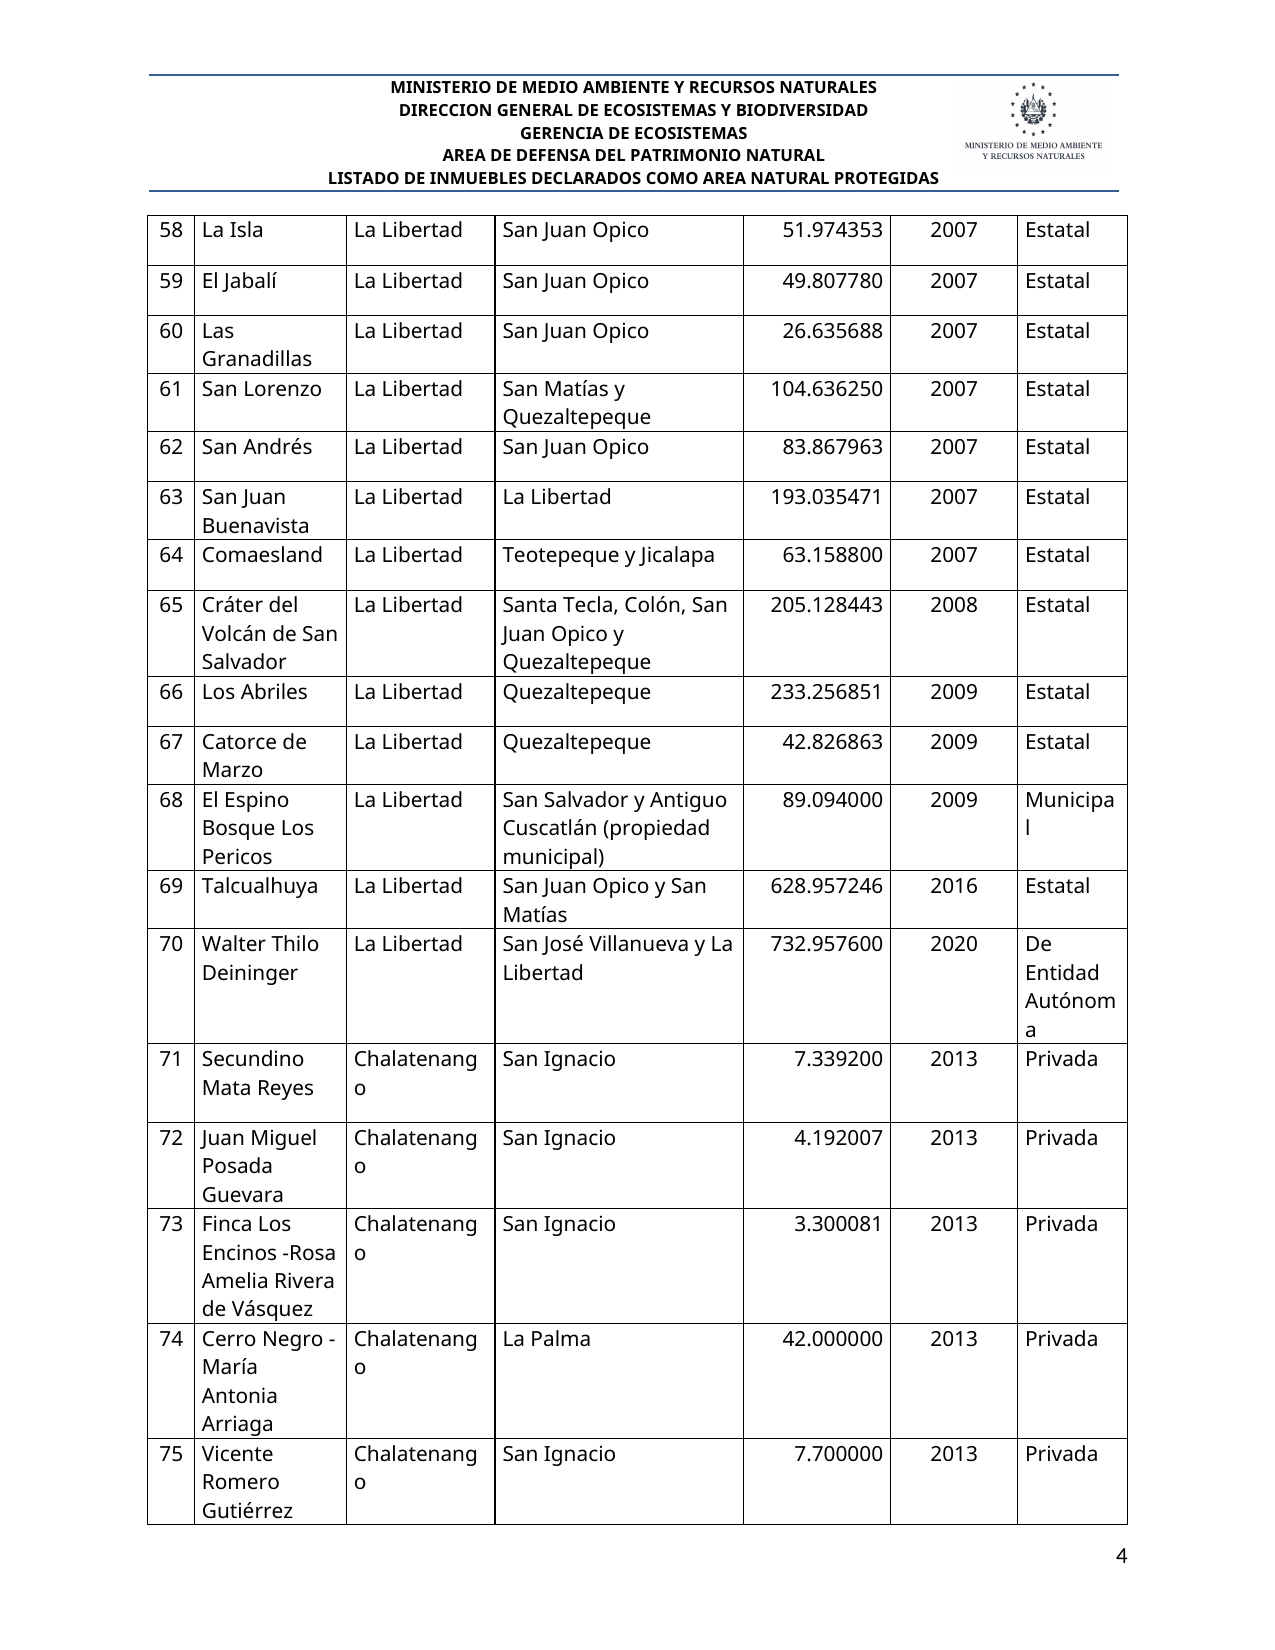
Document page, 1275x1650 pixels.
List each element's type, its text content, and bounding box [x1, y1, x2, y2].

table_cell 70 [148, 929, 194, 1043]
table_cell 3.300081 [744, 1209, 890, 1323]
table_cell Estatal [1018, 432, 1127, 481]
table_cell 2016 [891, 871, 1017, 928]
table_cell 65 [148, 591, 194, 676]
table_cell San Juan Opico [496, 316, 743, 373]
table_cell Cerro Negro -María Antonia Arriaga [195, 1324, 346, 1438]
table_cell 89.094000 [744, 785, 890, 870]
table_cell 2007 [891, 540, 1017, 589]
table_cell La Libertad [347, 316, 494, 373]
table_cell San Ignacio [496, 1209, 743, 1323]
table_cell Chalatenango [347, 1209, 494, 1323]
table_cell 61 [148, 374, 194, 431]
table_cell 2007 [891, 432, 1017, 481]
table_cell Quezaltepeque [496, 677, 743, 726]
table_cell Estatal [1018, 216, 1127, 265]
table_cell La Libertad [347, 871, 494, 928]
table_cell De Entidad Autónoma [1018, 929, 1127, 1043]
table_cell San Ignacio [496, 1044, 743, 1122]
table_cell Estatal [1018, 871, 1127, 928]
table_cell 732.957600 [744, 929, 890, 1043]
table_cell Estatal [1018, 591, 1127, 676]
table_cell Estatal [1018, 316, 1127, 373]
table_cell La Isla [195, 216, 346, 265]
table_cell La Libertad [347, 677, 494, 726]
table_cell 74 [148, 1324, 194, 1438]
table_cell 2013 [891, 1123, 1017, 1208]
table_cell San Juan Opico [496, 432, 743, 481]
table_cell La Libertad [347, 727, 494, 784]
table_cell 7.700000 [744, 1439, 890, 1524]
table_cell San Andrés [195, 432, 346, 481]
table_cell 2013 [891, 1324, 1017, 1438]
table_cell San Matías y Quezaltepeque [496, 374, 743, 431]
table_cell San Juan Opico [496, 266, 743, 315]
table_cell La Libertad [347, 540, 494, 589]
table_cell Talcualhuya [195, 871, 346, 928]
table_cell Catorce de Marzo [195, 727, 346, 784]
table_cell 49.807780 [744, 266, 890, 315]
table_cell Estatal [1018, 266, 1127, 315]
table_cell Estatal [1018, 540, 1127, 589]
table_cell 628.957246 [744, 871, 890, 928]
table_cell 233.256851 [744, 677, 890, 726]
table_cell Teotepeque y Jicalapa [496, 540, 743, 589]
table_cell San Juan Opico y San Matías [496, 871, 743, 928]
table_cell San Ignacio [496, 1439, 743, 1524]
table_cell 69 [148, 871, 194, 928]
table_cell Cráter del Volcán de San Salvador [195, 591, 346, 676]
table_cell 66 [148, 677, 194, 726]
table_cell Estatal [1018, 677, 1127, 726]
table_cell 26.635688 [744, 316, 890, 373]
table_cell Chalatenango [347, 1123, 494, 1208]
table_cell 64 [148, 540, 194, 589]
table_cell 2020 [891, 929, 1017, 1043]
table_cell La Libertad [347, 266, 494, 315]
table_cell 2009 [891, 727, 1017, 784]
picture [955, 77, 1112, 172]
table_cell Privada [1018, 1324, 1127, 1438]
table_cell Santa Tecla, Colón, San Juan Opico y Quezaltepeque [496, 591, 743, 676]
table_cell 2007 [891, 266, 1017, 315]
table_cell Secundino Mata Reyes [195, 1044, 346, 1122]
table_cell 2013 [891, 1044, 1017, 1122]
table_cell Chalatenango [347, 1439, 494, 1524]
table_cell Municipal [1018, 785, 1127, 870]
table_cell San José Villanueva y La Libertad [496, 929, 743, 1043]
table_cell Privada [1018, 1439, 1127, 1524]
table_cell 7.339200 [744, 1044, 890, 1122]
table_cell La Libertad [347, 216, 494, 265]
table_cell 63.158800 [744, 540, 890, 589]
table_cell 73 [148, 1209, 194, 1323]
table_cell 205.128443 [744, 591, 890, 676]
table_cell 2008 [891, 591, 1017, 676]
table_cell 83.867963 [744, 432, 890, 481]
table_cell 42.000000 [744, 1324, 890, 1438]
table_cell 193.035471 [744, 482, 890, 539]
table_cell El Jabalí [195, 266, 346, 315]
table_cell Privada [1018, 1209, 1127, 1323]
table_cell 67 [148, 727, 194, 784]
table_cell 68 [148, 785, 194, 870]
table_cell 2009 [891, 677, 1017, 726]
table_cell Chalatenango [347, 1044, 494, 1122]
table_cell 2013 [891, 1209, 1017, 1323]
table_cell Comaesland [195, 540, 346, 589]
table_cell La Libertad [347, 929, 494, 1043]
table_cell 72 [148, 1123, 194, 1208]
table_cell Estatal [1018, 727, 1127, 784]
table_cell La Libertad [347, 591, 494, 676]
table_cell 75 [148, 1439, 194, 1524]
table_cell La Libertad [347, 482, 494, 539]
table_cell 60 [148, 316, 194, 373]
table_cell 59 [148, 266, 194, 315]
table_cell Quezaltepeque [496, 727, 743, 784]
table_cell Finca Los Encinos -Rosa Amelia Rivera de Vásquez [195, 1209, 346, 1323]
table_cell 58 [148, 216, 194, 265]
table_cell Las Granadillas [195, 316, 346, 373]
table_cell Walter Thilo Deininger [195, 929, 346, 1043]
table_cell 42.826863 [744, 727, 890, 784]
table_cell La Libertad [347, 785, 494, 870]
table_cell 63 [148, 482, 194, 539]
table_cell 2007 [891, 316, 1017, 373]
table_cell San Juan Buenavista [195, 482, 346, 539]
table_cell 4.192007 [744, 1123, 890, 1208]
table_cell 2007 [891, 216, 1017, 265]
table_cell Estatal [1018, 482, 1127, 539]
table_cell Privada [1018, 1123, 1127, 1208]
table_cell La Libertad [347, 374, 494, 431]
table_cell La Libertad [347, 432, 494, 481]
table_cell 51.974353 [744, 216, 890, 265]
table_cell 2009 [891, 785, 1017, 870]
table_cell 2007 [891, 482, 1017, 539]
table_cell 71 [148, 1044, 194, 1122]
table_cell La Libertad [496, 482, 743, 539]
table_cell 2007 [891, 374, 1017, 431]
table_cell Los Abriles [195, 677, 346, 726]
table_cell 104.636250 [744, 374, 890, 431]
table_cell El Espino Bosque Los Pericos [195, 785, 346, 870]
table_cell San Juan Opico [496, 216, 743, 265]
table_cell Vicente Romero Gutiérrez [195, 1439, 346, 1524]
table_cell La Palma [496, 1324, 743, 1438]
table_cell San Ignacio [496, 1123, 743, 1208]
table_cell Privada [1018, 1044, 1127, 1122]
table_cell 2013 [891, 1439, 1017, 1524]
table_cell San Lorenzo [195, 374, 346, 431]
table_cell Estatal [1018, 374, 1127, 431]
table_cell Chalatenango [347, 1324, 494, 1438]
table_cell San Salvador y Antiguo Cuscatlán (propiedad municipal) [496, 785, 743, 870]
table_cell 62 [148, 432, 194, 481]
table_cell Juan Miguel Posada Guevara [195, 1123, 346, 1208]
